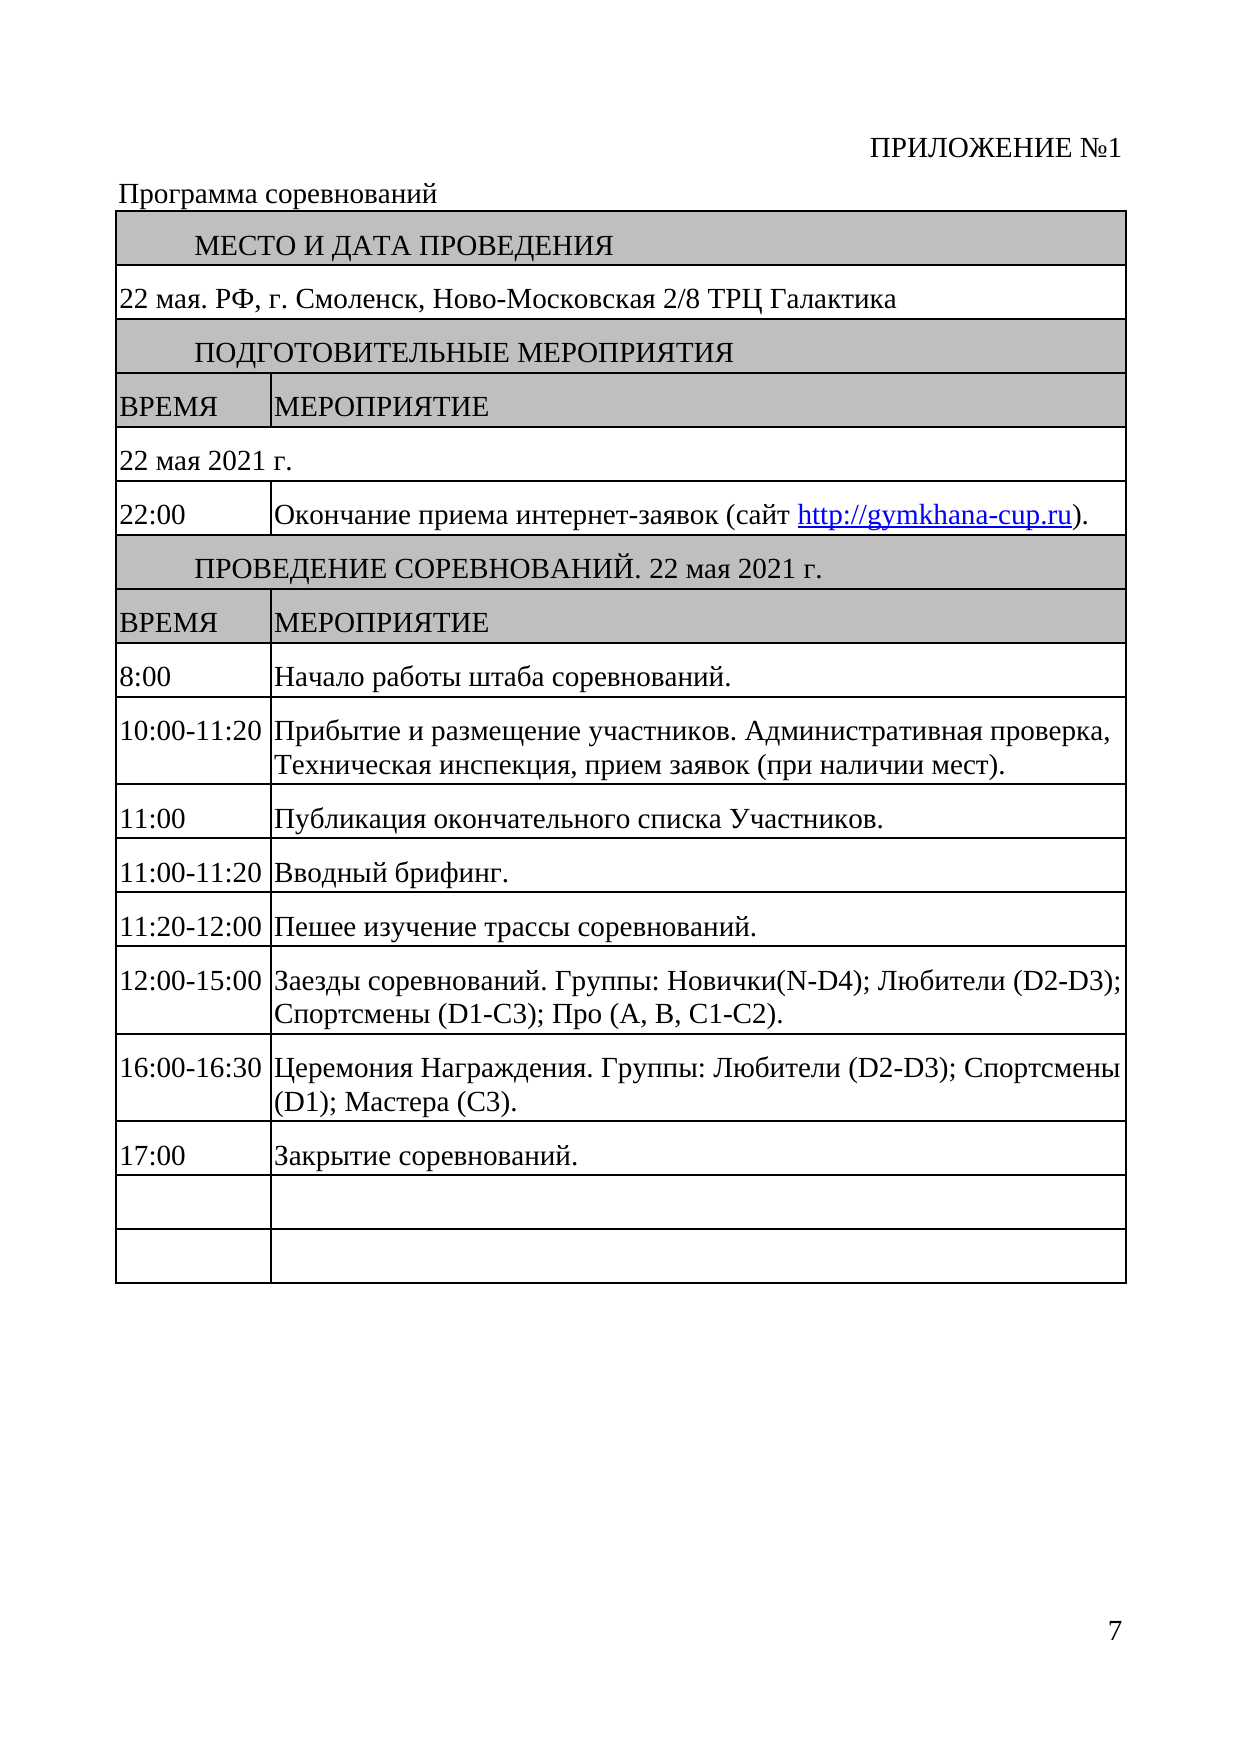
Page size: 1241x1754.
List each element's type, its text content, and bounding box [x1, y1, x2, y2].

table_cell Публикация окончательного списка Участников. [272, 785, 1125, 837]
table_cell 10:00-11:20 [117, 698, 270, 783]
table_cell МЕРОПРИЯТИЕ [272, 374, 1125, 426]
table_cell [117, 1176, 270, 1228]
table_cell 17:00 [117, 1122, 270, 1174]
table_cell Закрытие соревнований. [272, 1122, 1125, 1174]
text Программа соревнований [118, 177, 1122, 210]
table_cell Церемония Награждения. Группы: Любители (D2-D3); Спортсмены (D1); Мастера (С3). [272, 1035, 1125, 1120]
table_cell ПОДГОТОВИТЕЛЬНЫЕ МЕРОПРИЯТИЯ [117, 320, 1125, 372]
table_cell [272, 1230, 1125, 1282]
table_cell 22 мая 2021 г. [117, 428, 1125, 480]
table_cell ВРЕМЯ [117, 590, 270, 642]
table_cell 11:00-11:20 [117, 839, 270, 891]
table_cell [117, 1230, 270, 1282]
table_cell Начало работы штаба соревнований. [272, 644, 1125, 696]
table_cell Прибытие и размещение участников. Административная проверка, Техническая инспекция, прием заявок (при наличии мест). [272, 698, 1125, 783]
table_cell 11:00 [117, 785, 270, 837]
table_cell [272, 1176, 1125, 1228]
table_cell Окончание приема интернет-заявок (сайт http://gymkhana-cup.ru). [272, 482, 1125, 534]
table_cell 22 мая. РФ, г. Смоленск, Ново-Московская 2/8 ТРЦ Галактика [117, 266, 1125, 318]
text ПРИЛОЖЕНИЕ №1 [193, 131, 1122, 164]
table_header МЕСТО И ДАТА ПРОВЕДЕНИЯ [117, 212, 1125, 264]
table_cell 11:20-12:00 [117, 893, 270, 945]
table_cell 22:00 [117, 482, 270, 534]
table_cell 12:00-15:00 [117, 947, 270, 1033]
table_cell 16:00-16:30 [117, 1035, 270, 1120]
table_cell ПРОВЕДЕНИЕ СОРЕВНОВАНИЙ. 22 мая 2021 г. [117, 536, 1125, 588]
table_cell 8:00 [117, 644, 270, 696]
table_cell Вводный брифинг. [272, 839, 1125, 891]
table_cell Заезды соревнований. Группы: Новички(N-D4); Любители (D2-D3); Спортсмены (D1-C3); Про (А, В, C1-С2). [272, 947, 1125, 1033]
table_cell МЕРОПРИЯТИЕ [272, 590, 1125, 642]
table_cell ВРЕМЯ [117, 374, 270, 426]
table_cell Пешее изучение трассы соревнований. [272, 893, 1125, 945]
